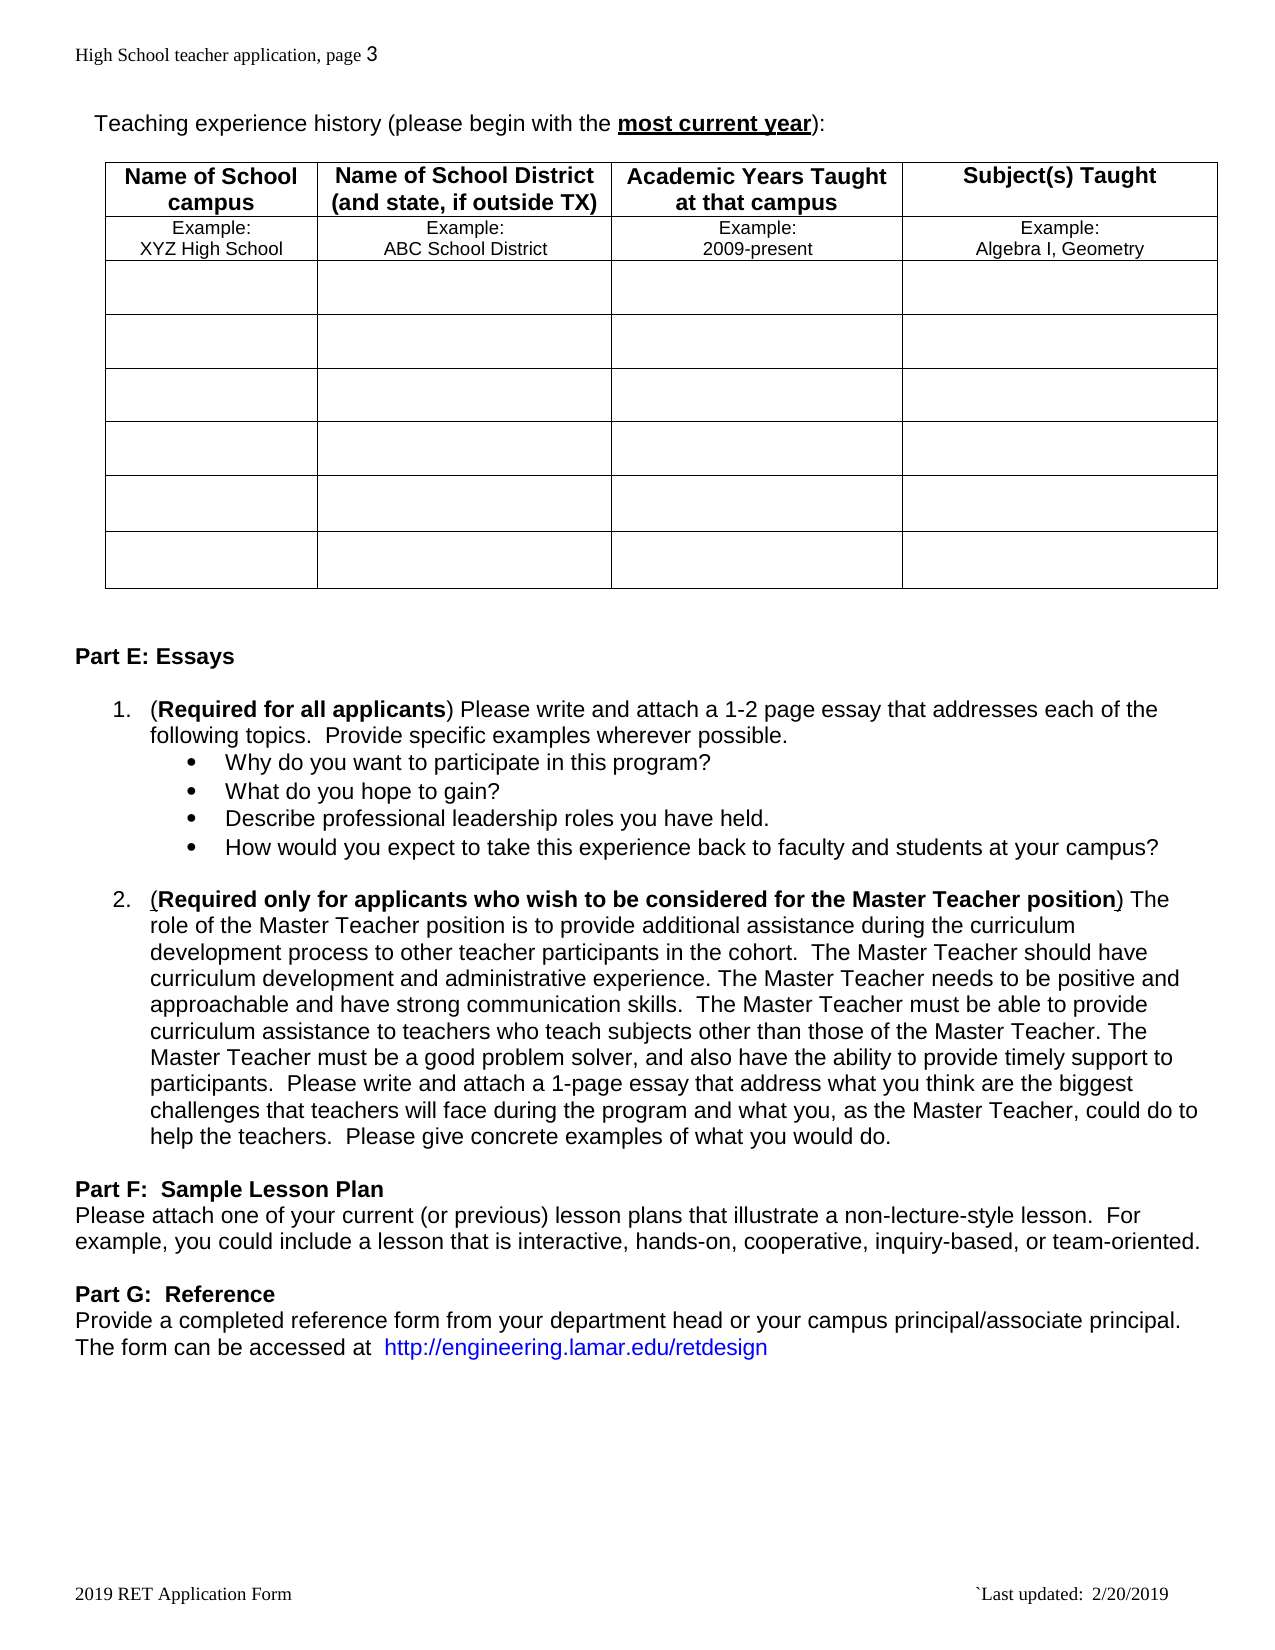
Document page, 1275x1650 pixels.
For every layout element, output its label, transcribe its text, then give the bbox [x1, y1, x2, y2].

table_cell [106, 315, 317, 367]
table_cell Example: ABC School District [318, 217, 611, 260]
table_cell [612, 476, 902, 531]
table_cell [903, 369, 1217, 421]
table_header Subject(s) Taught [903, 163, 1217, 216]
text Part F: Sample Lesson Plan [75, 1176, 1231, 1202]
table_cell [903, 422, 1217, 475]
text  How would you expect to take this experience back to faculty and students at your campus? [187, 832, 1231, 860]
text Please attach one of your current (or previous) lesson plans that illustrate a non-lecture-style lesson. For example, you could include a lesson that is interactive, hands-on, cooperative, inquiry-based, or team-oriented. [75, 1202, 1205, 1255]
text 1. (Required for all applicants) Please write and attach a 1-2 page essay that addresses each of the following topics. Provide specific examples wherever possible. [112, 696, 1162, 748]
table_cell Example: Algebra I, Geometry [903, 217, 1217, 260]
table_cell [612, 315, 902, 367]
table_cell [903, 315, 1217, 367]
table_cell [106, 532, 317, 587]
table_cell [318, 261, 611, 314]
table_cell Example: 2009-present [612, 217, 902, 260]
table_cell [106, 261, 317, 314]
table_cell [106, 476, 317, 531]
text Provide a completed reference form from your department head or your campus principal/associate principal. The form can be accessed at http://engineering.lamar.edu/retdesign [75, 1308, 1185, 1360]
text  Describe professional leadership roles you have held. [187, 804, 1231, 832]
table_header Name of School District (and state, if outside TX) [318, 163, 611, 216]
text Part E: Essays [75, 643, 1231, 669]
table_cell [903, 476, 1217, 531]
text Part G: Reference [75, 1281, 1231, 1307]
table_cell [318, 369, 611, 421]
table_cell [612, 369, 902, 421]
table_cell [903, 532, 1217, 587]
table_header Name of School campus [106, 163, 317, 216]
table_cell [612, 532, 902, 587]
text 2. (Required only for applicants who wish to be considered for the Master Teacher position) The role of the Master Teacher position is to provide additional assistance during the curriculum development process to other teacher participants in the cohort. The Master Teacher should have curriculum development and administrative experience. The Master Teacher needs to be positive and approachable and have strong communication skills. The Master Teacher must be able to provide curriculum assistance to teachers who teach subjects other than those of the Master Teacher. The Master Teacher must be a good problem solver, and also have the ability to provide timely support to participants. Please write and attach a 1-page essay that address what you think are the biggest challenges that teachers will face during the program and what you, as the Master Teacher, could do to help the teachers. Please give concrete examples of what you would do. [112, 886, 1202, 1149]
table_cell [106, 369, 317, 421]
text  What do you hope to gain? [187, 776, 1231, 804]
text Teaching experience history (please begin with the most current year): [94, 109, 1231, 135]
table_cell [903, 261, 1217, 314]
table_cell Example: XYZ High School [106, 217, 317, 260]
table_header Academic Years Taught at that campus [612, 163, 902, 216]
table_cell [318, 476, 611, 531]
table_cell [318, 532, 611, 587]
table_cell [318, 422, 611, 475]
table_cell [612, 261, 902, 314]
table_cell [106, 422, 317, 475]
table_cell [318, 315, 611, 367]
table_cell [612, 422, 902, 475]
text  Why do you want to participate in this program? [187, 749, 1231, 776]
